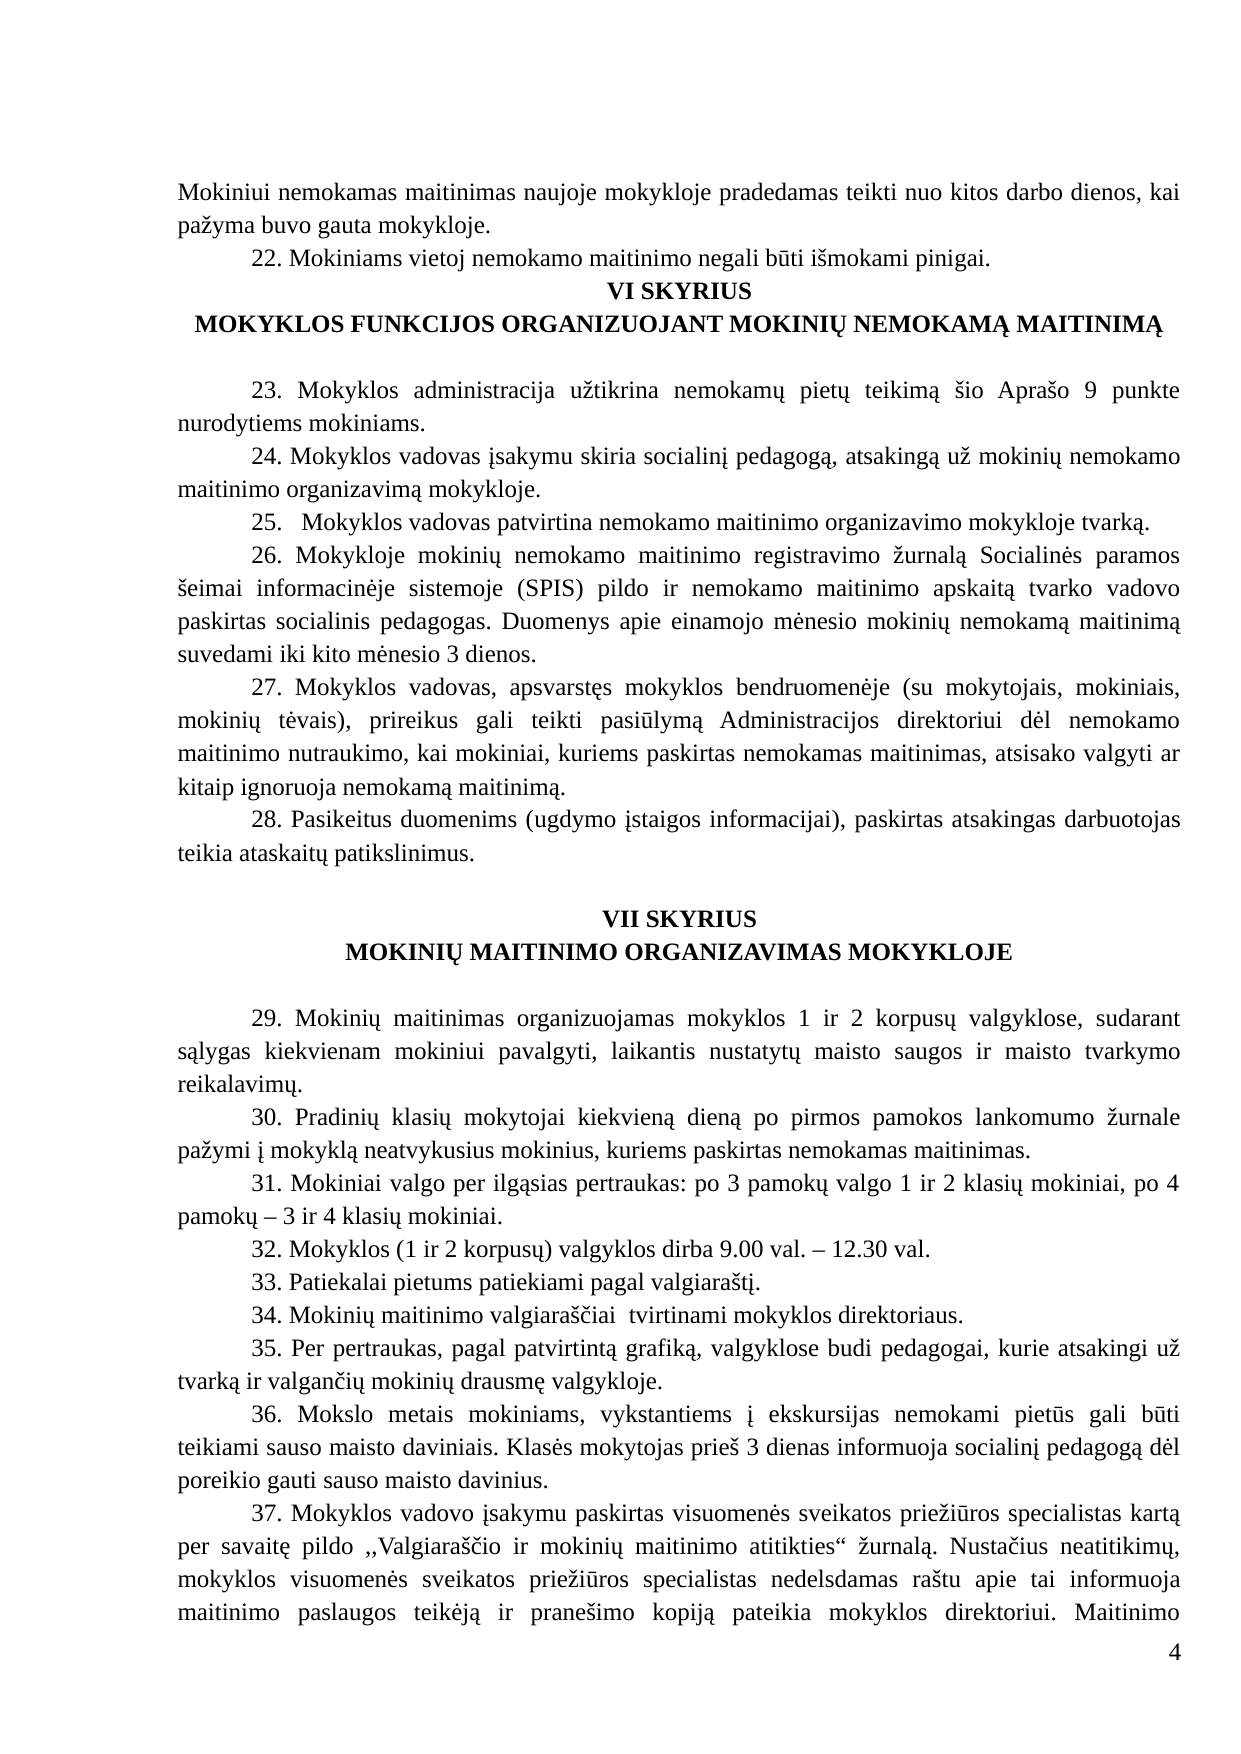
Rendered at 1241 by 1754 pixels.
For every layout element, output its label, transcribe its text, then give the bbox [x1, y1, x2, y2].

text 27. Mokyklos vadovas, apsvarstęs mokyklos bendruomenėje (su mokytojais, mokiniais, mokinių tėvais), prireikus gali teikti pasiūlymą Administracijos direktoriui dėl nemokamo maitinimo nutraukimo, kai mokiniai, kuriems paskirtas nemokamas maitinimas, atsisako valgyti ar kitaip ignoruoja nemokamą maitinimą. [177, 672, 1181, 800]
text 24. Mokyklos vadovas įsakymu skiria socialinį pedagogą, atsakingą už mokinių nemokamo maitinimo organizavimą mokykloje. [177, 441, 1181, 503]
text 26. Mokykloje mokinių nemokamo maitinimo registravimo žurnalą Socialinės paramos šeimai informacinėje sistemoje (SPIS) pildo ir nemokamo maitinimo apskaitą tvarko vadovo paskirtas socialinis pedagogas. Duomenys apie einamojo mėnesio mokinių nemokamą maitinimą suvedami iki kito mėnesio 3 dienos. [177, 540, 1181, 668]
text 31. Mokiniai valgo per ilgąsias pertraukas: po 3 pamokų valgo 1 ir 2 klasių mokiniai, po 4 pamokų – 3 ir 4 klasių mokiniai. [177, 1168, 1181, 1229]
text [177, 1498, 1181, 1626]
text MOKINIŲ MAITINIMO ORGANIZAVIMAS MOKYKLOJE [177, 937, 1181, 965]
text VII SKYRIUS [177, 904, 1181, 932]
text 30. Pradinių klasių mokytojai kiekvieną dieną po pirmos pamokos lankomumo žurnale pažymi į mokyklą neatvykusius mokinius, kuriems paskirtas nemokamas maitinimas. [177, 1102, 1181, 1163]
text 33. Patiekalai pietums patiekiami pagal valgiaraštį. [177, 1267, 1181, 1296]
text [177, 177, 1181, 239]
text 35. Per pertraukas, pagal patvirtintą grafiką, valgyklose budi pedagogai, kurie atsakingi už tvarką ir valgančių mokinių drausmę valgykloje. [177, 1333, 1181, 1395]
text 23. Mokyklos administracija užtikrina nemokamų pietų teikimą šio Aprašo 9 punkte nurodytiems mokiniams. [177, 375, 1181, 437]
text 29. Mokinių maitinimas organizuojamas mokyklos 1 ir 2 korpusų valgyklose, sudarant sąlygas kiekvienam mokiniui pavalgyti, laikantis nustatytų maisto saugos ir maisto tvarkymo reikalavimų. [177, 1003, 1181, 1097]
text 22. Mokiniams vietoj nemokamo maitinimo negali būti išmokami pinigai. [177, 243, 1181, 272]
text 36. Mokslo metais mokiniams, vykstantiems į ekskursijas nemokami pietūs gali būti teikiami sauso maisto daviniais. Klasės mokytojas prieš 3 dienas informuoja socialinį pedagogą dėl poreikio gauti sauso maisto davinius. [177, 1399, 1181, 1494]
text 34. Mokinių maitinimo valgiaraščiai tvirtinami mokyklos direktoriaus. [177, 1300, 1181, 1329]
text 32. Mokyklos (1 ir 2 korpusų) valgyklos dirba 9.00 val. – 12.30 val. [177, 1234, 1181, 1263]
text 25. Mokyklos vadovas patvirtina nemokamo maitinimo organizavimo mokykloje tvarką. [177, 507, 1181, 536]
text MOKYKLOS FUNKCIJOS ORGANIZUOJANT MOKINIŲ NEMOKAMĄ MAITINIMĄ [177, 309, 1181, 338]
text 28. Pasikeitus duomenims (ugdymo įstaigos informacijai), paskirtas atsakingas darbuotojas teikia ataskaitų patikslinimus. [177, 804, 1181, 866]
text VI SKYRIUS [177, 276, 1181, 305]
